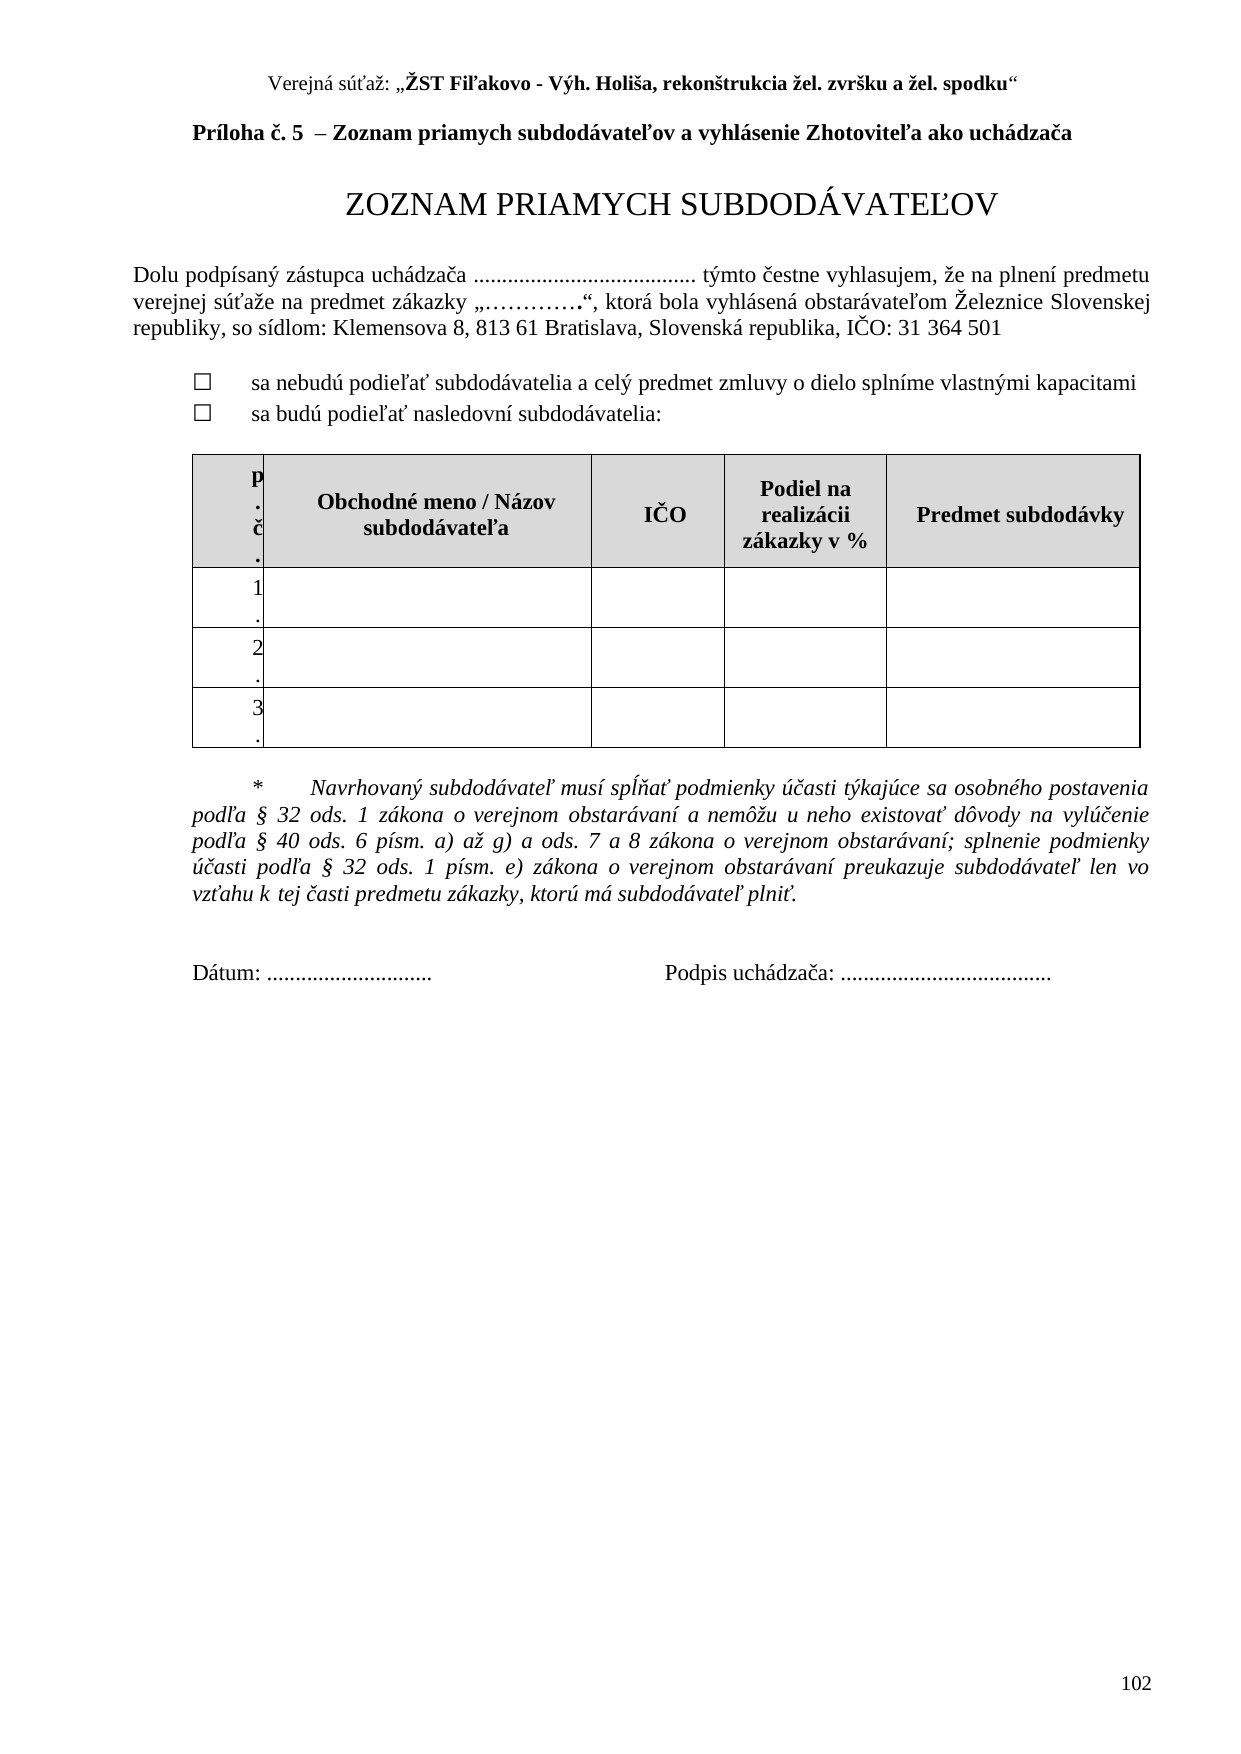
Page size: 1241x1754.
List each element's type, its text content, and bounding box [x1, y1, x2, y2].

table_header IČO [592, 455, 724, 567]
table_cell [264, 628, 591, 687]
text ☐ sa nebudú podieľať subdodávatelia a celý predmet zmluvy o dielo splníme vlastnými kapacitami [192, 365, 1152, 397]
table_header Predmet subdodávky [887, 455, 1139, 567]
subtitle ZOZNAM PRIAMYCH SUBDODÁVATEĽOV [192, 184, 1152, 222]
table_cell [592, 688, 724, 747]
table_cell 1. [193, 568, 263, 627]
table_cell 2. [193, 628, 263, 687]
table_cell [887, 568, 1139, 627]
table_cell [592, 628, 724, 687]
text * Navrhovaný subdodávateľ musí spĺňať podmienky účasti týkajúce sa osobného postavenia podľa § 32 ods. 1 zákona o verejnom obstarávaní a nemôžu u neho existovať dôvody na vylúčenie podľa § 40 ods. 6 písm. a) až g) a ods. 7 a 8 zákona o verejnom obstarávaní; splnenie podmienky účasti podľa § 32 ods. 1 písm. e) zákona o verejnom obstarávaní preukazuje subdodávateľ len vo vzťahu k tej časti predmetu zákazky, ktorú má subdodávateľ plniť. [192, 774, 1152, 906]
table_cell [264, 688, 591, 747]
table_cell [264, 568, 591, 627]
table_header Podiel na realizácii zákazky v % [725, 455, 886, 567]
text Dolu podpísaný zástupca uchádzača ....................................... týmto čestne vyhlasujem, že na plnení predmetu verejnej súťaže na predmet zákazky „………….“, ktorá bola vyhlásená obstarávateľom Železnice Slovenskej republiky, so sídlom: Klemensova 8, 813 61 Bratislava, Slovenská republika, IČO: 31 364 501 [133, 261, 1152, 340]
table_cell [725, 568, 886, 627]
text Príloha č. 5 – Zoznam priamych subdodávateľov a vyhlásenie Zhotoviteľa ako uchádzača [192, 119, 1152, 145]
table_cell [725, 688, 886, 747]
table_cell [887, 688, 1139, 747]
table_header p. č. [193, 455, 263, 567]
text ☐ sa budú podieľať nasledovní subdodávatelia: [192, 397, 1152, 428]
table_cell [887, 628, 1139, 687]
table_cell [725, 628, 886, 687]
table_cell 3. [193, 688, 263, 747]
table_header Obchodné meno / Názov subdodávateľa [264, 455, 591, 567]
text Dátum: ............................. Podpis uchádzača: ..................................... [192, 959, 1152, 985]
table_cell [592, 568, 724, 627]
